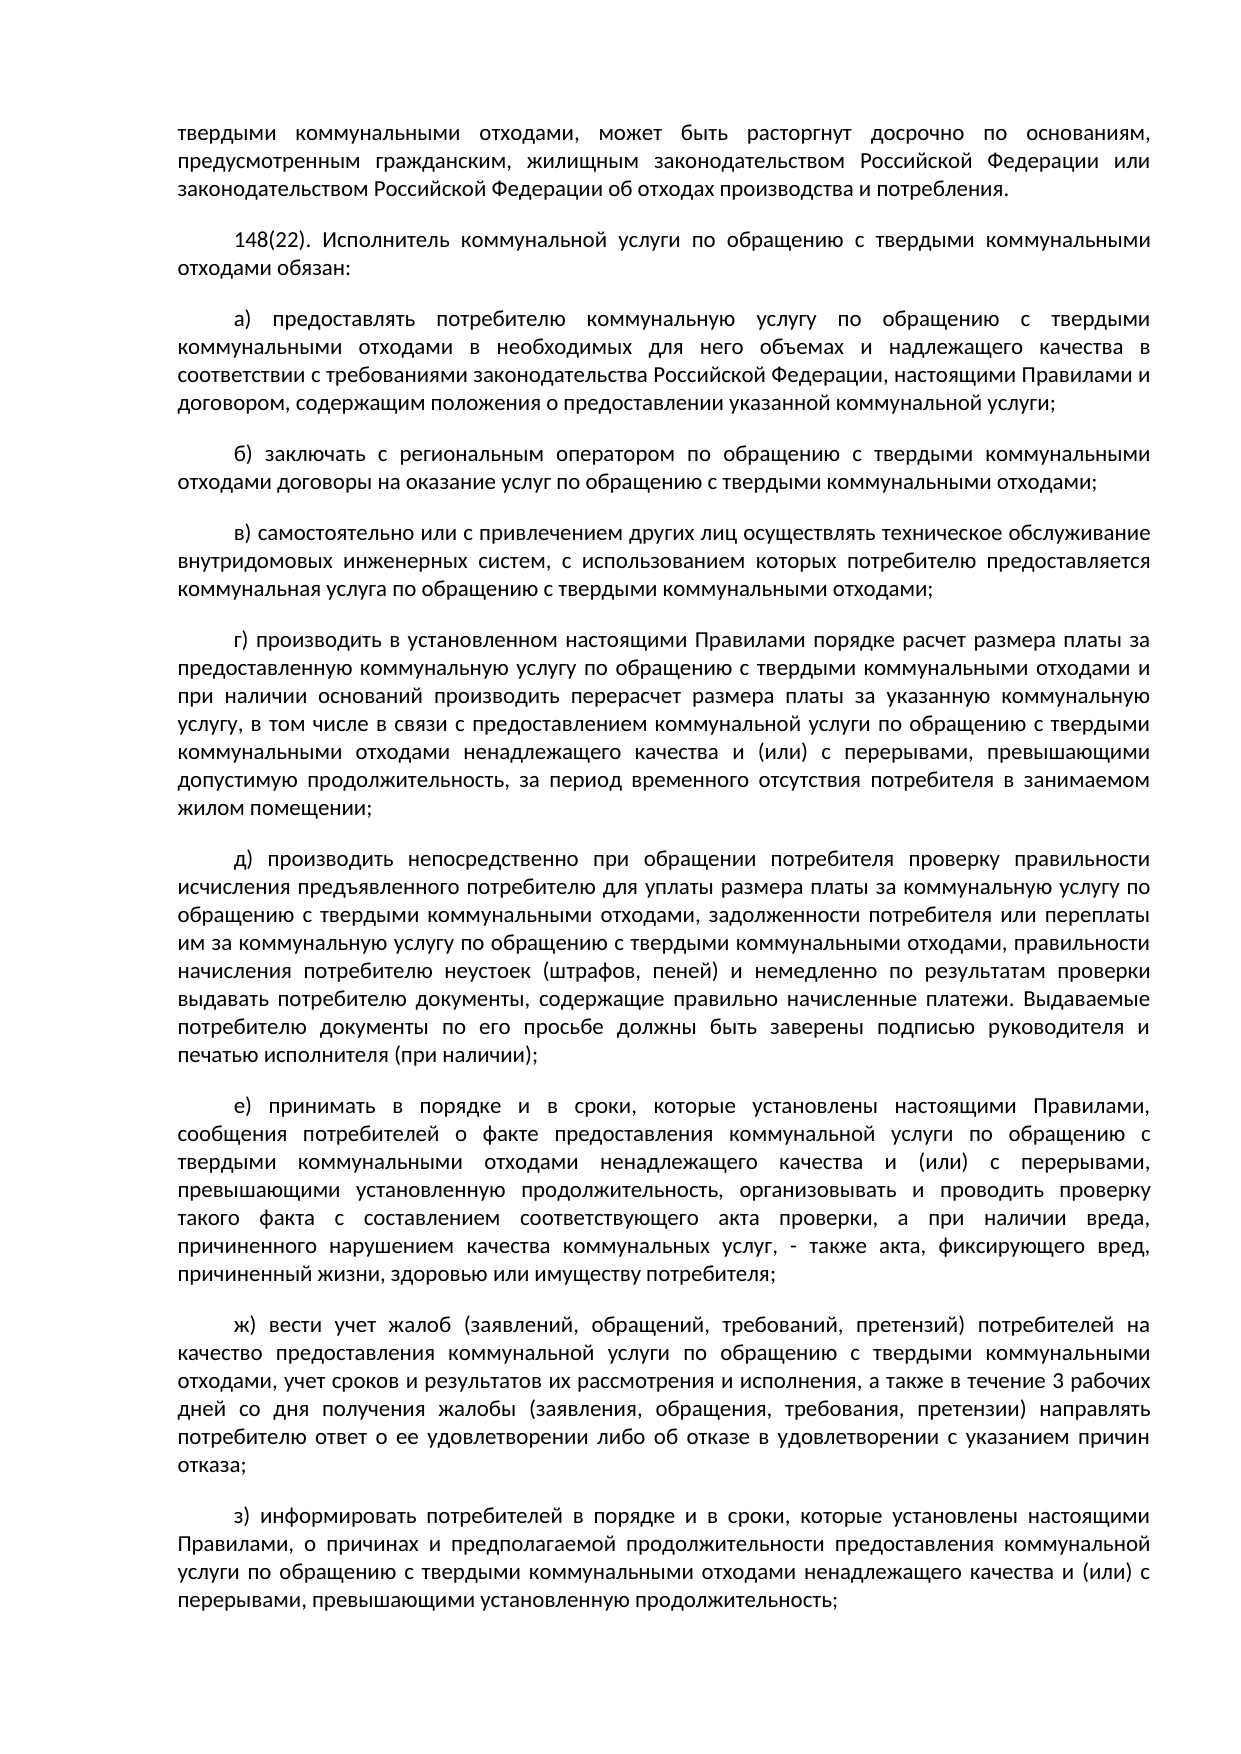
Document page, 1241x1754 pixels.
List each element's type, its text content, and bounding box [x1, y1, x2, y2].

text а) предоставлять потребителю коммунальную услугу по обращению с твердыми коммунальными отходами в необходимых для него объемах и надлежащего качества в соответствии с требованиями законодательства Российской Федерации, настоящими Правилами и договором, содержащим положения о предоставлении указанной коммунальной услуги; [177, 304, 1152, 416]
text б) заключать с региональным оператором по обращению с твердыми коммунальными отходами договоры на оказание услуг по обращению с твердыми коммунальными отходами; [177, 439, 1152, 495]
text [177, 118, 1152, 202]
text в) самостоятельно или с привлечением других лиц осуществлять техническое обслуживание внутридомовых инженерных систем, с использованием которых потребителю предоставляется коммунальная услуга по обращению с твердыми коммунальными отходами; [177, 518, 1152, 602]
text 148(22). Исполнитель коммунальной услуги по обращению с твердыми коммунальными отходами обязан: [177, 225, 1152, 281]
text е) принимать в порядке и в сроки, которые установлены настоящими Правилами, сообщения потребителей о факте предоставления коммунальной услуги по обращению с твердыми коммунальными отходами ненадлежащего качества и (или) с перерывами, превышающими установленную продолжительность, организовывать и проводить проверку такого факта с составлением соответствующего акта проверки, а при наличии вреда, причиненного нарушением качества коммунальных услуг, - также акта, фиксирующего вред, причиненный жизни, здоровью или имуществу потребителя; [177, 1091, 1152, 1287]
text д) производить непосредственно при обращении потребителя проверку правильности исчисления предъявленного потребителю для уплаты размера платы за коммунальную услугу по обращению с твердыми коммунальными отходами, задолженности потребителя или переплаты им за коммунальную услугу по обращению с твердыми коммунальными отходами, правильности начисления потребителю неустоек (штрафов, пеней) и немедленно по результатам проверки выдавать потребителю документы, содержащие правильно начисленные платежи. Выдаваемые потребителю документы по его просьбе должны быть заверены подписью руководителя и печатью исполнителя (при наличии); [177, 844, 1152, 1068]
text ж) вести учет жалоб (заявлений, обращений, требований, претензий) потребителей на качество предоставления коммунальной услуги по обращению с твердыми коммунальными отходами, учет сроков и результатов их рассмотрения и исполнения, а также в течение 3 рабочих дней со дня получения жалобы (заявления, обращения, требования, претензии) направлять потребителю ответ о ее удовлетворении либо об отказе в удовлетворении с указанием причин отказа; [177, 1310, 1152, 1478]
text г) производить в установленном настоящими Правилами порядке расчет размера платы за предоставленную коммунальную услугу по обращению с твердыми коммунальными отходами и при наличии оснований производить перерасчет размера платы за указанную коммунальную услугу, в том числе в связи с предоставлением коммунальной услуги по обращению с твердыми коммунальными отходами ненадлежащего качества и (или) с перерывами, превышающими допустимую продолжительность, за период временного отсутствия потребителя в занимаемом жилом помещении; [177, 625, 1152, 821]
text з) информировать потребителей в порядке и в сроки, которые установлены настоящими Правилами, о причинах и предполагаемой продолжительности предоставления коммунальной услуги по обращению с твердыми коммунальными отходами ненадлежащего качества и (или) с перерывами, превышающими установленную продолжительность; [177, 1501, 1152, 1613]
